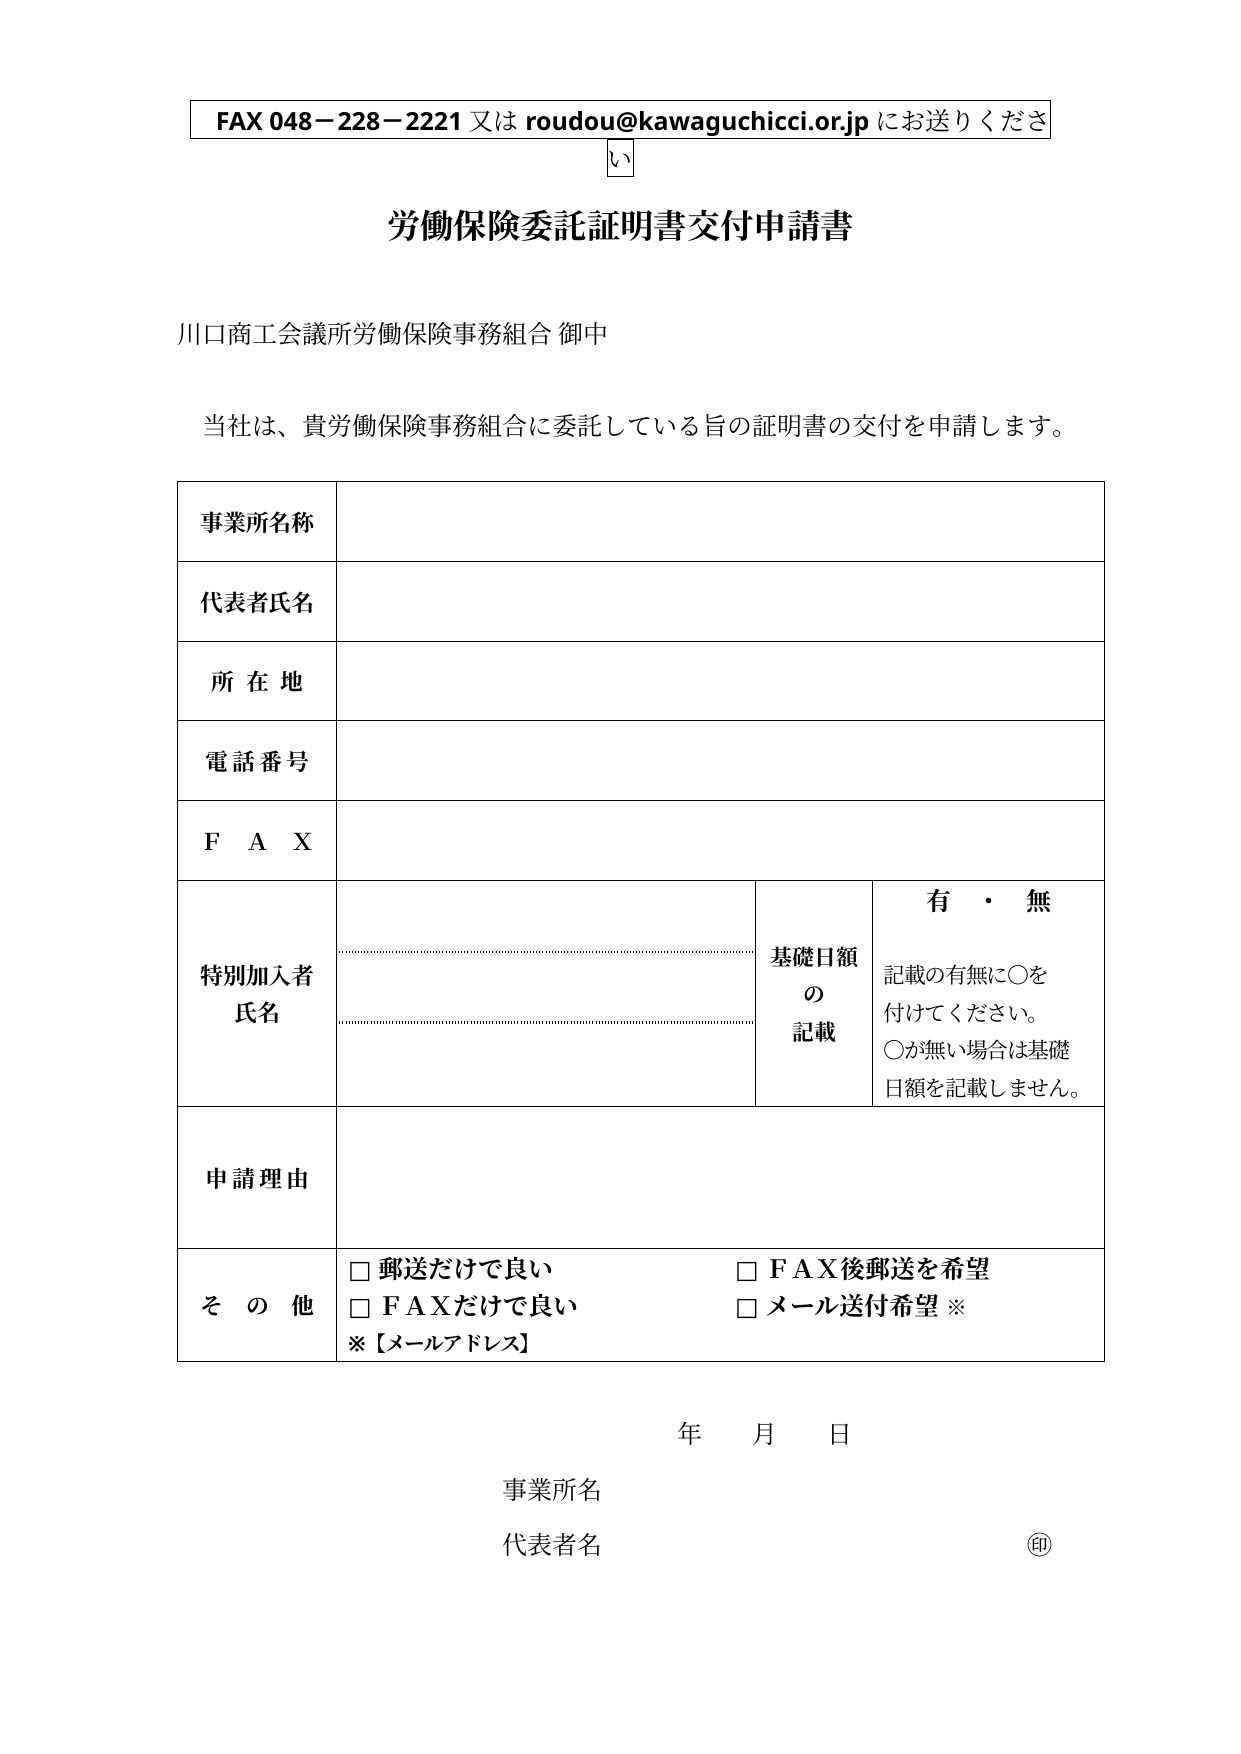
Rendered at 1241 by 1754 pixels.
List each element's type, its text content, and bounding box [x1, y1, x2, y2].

text 川口商工会議所労働保険事務組合 御中 [177, 314, 1063, 352]
table_cell そ の 他 [178, 1249, 336, 1361]
text 当社は、貴労働保険事務組合に委託している旨の証明書の交付を申請します。 [177, 406, 1063, 444]
table_cell [337, 642, 1104, 720]
text 労働保険委託証明書交付申請書 [177, 187, 1063, 262]
table_cell 所在地 [178, 642, 336, 720]
table_cell 有 ・ 無 記載の有無に〇を 付けてください。 〇が無い場合は基礎 日額を記載しません。 [873, 881, 1104, 1106]
table_cell [337, 562, 1104, 641]
table_cell 特別加入者 氏名 [178, 881, 336, 1106]
text 事業所名 [177, 1470, 1063, 1507]
table_cell 電話番号 [178, 721, 336, 800]
table_cell [337, 1107, 1104, 1247]
text 代表者名 ㊞ [177, 1525, 1063, 1563]
table_cell [337, 1021, 755, 1106]
table_cell [337, 721, 1104, 800]
table_cell [337, 881, 755, 951]
table_cell [337, 951, 755, 1021]
table_cell □ 郵送だけで良い □ ＦＡＸ後郵送を希望 □ ＦＡＸだけで良い □ メール送付希望 ※ ※【メールアドレス】 [337, 1249, 1104, 1361]
table_cell Ｆ Ａ Ｘ [178, 801, 336, 880]
table_cell [337, 801, 1104, 880]
table_cell 代表者氏名 [178, 562, 336, 641]
table_cell 基礎日額 の 記載 [756, 881, 872, 1106]
table_header 事業所名称 [178, 482, 336, 561]
text 年 月 日 [177, 1414, 1063, 1452]
table_cell 申請理由 [178, 1107, 336, 1247]
table_header [337, 482, 1104, 561]
